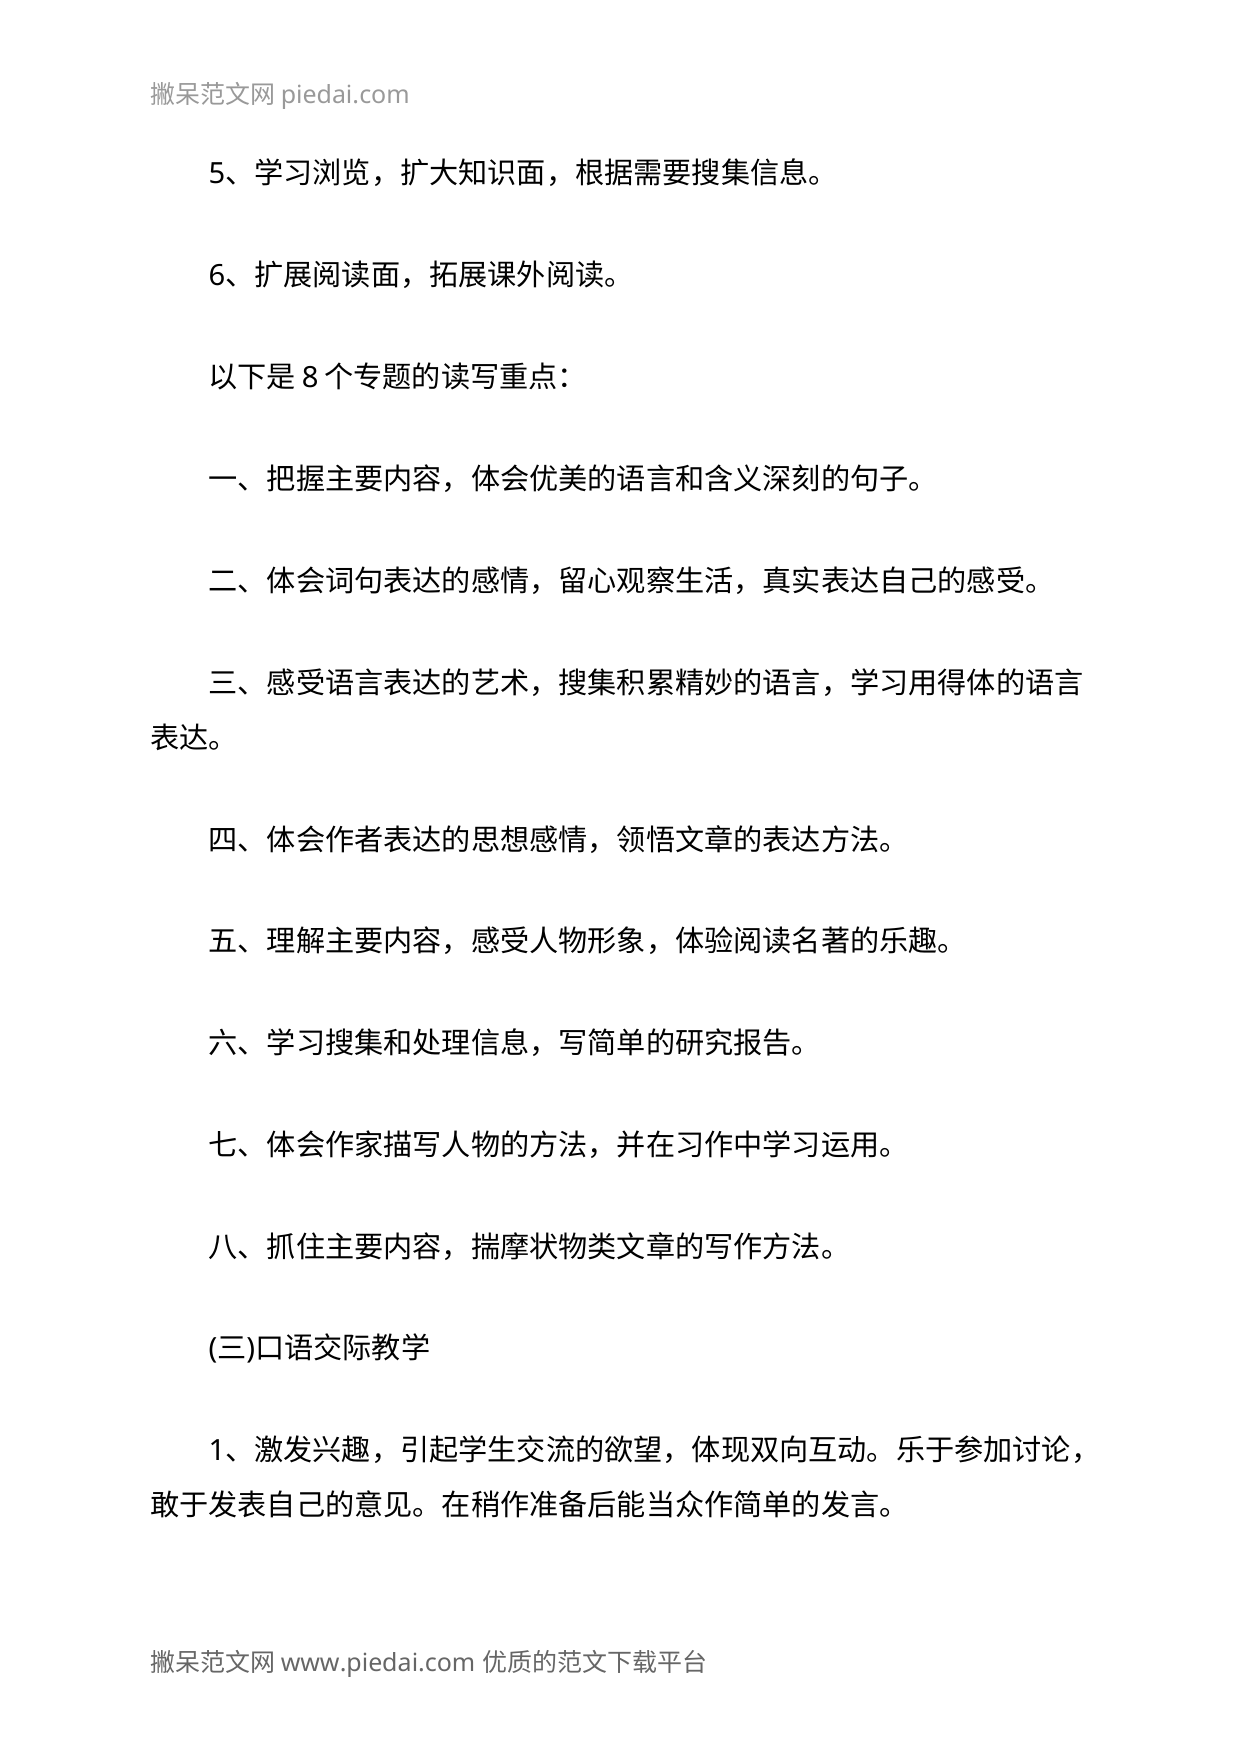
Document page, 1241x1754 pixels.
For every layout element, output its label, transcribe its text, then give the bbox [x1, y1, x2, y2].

text (三)口语交际教学 [150, 1325, 1090, 1367]
text 1、激发兴趣，引起学生交流的欲望，体现双向互动。乐于参加讨论，敢于发表自己的意见。在稍作准备后能当众作简单的发言。 [150, 1427, 1090, 1524]
text 一、把握主要内容，体会优美的语言和含义深刻的句子。 [150, 456, 1090, 498]
text 5、学习浏览，扩大知识面，根据需要搜集信息。 [150, 150, 1090, 192]
text 三、感受语言表达的艺术，搜集积累精妙的语言，学习用得体的语言表达。 [150, 659, 1090, 757]
text 五、理解主要内容，感受人物形象，体验阅读名著的乐趣。 [150, 918, 1090, 960]
text 以下是8个专题的读写重点： [150, 354, 1090, 396]
text 四、体会作者表达的思想感情，领悟文章的表达方法。 [150, 816, 1090, 858]
text 八、抓住主要内容，揣摩状物类文章的写作方法。 [150, 1223, 1090, 1266]
text 七、体会作家描写人物的方法，并在习作中学习运用。 [150, 1121, 1090, 1164]
text 六、学习搜集和处理信息，写简单的研究报告。 [150, 1020, 1090, 1062]
text 6、扩展阅读面，拓展课外阅读。 [150, 252, 1090, 294]
text 二、体会词句表达的感情，留心观察生活，真实表达自己的感受。 [150, 558, 1090, 600]
